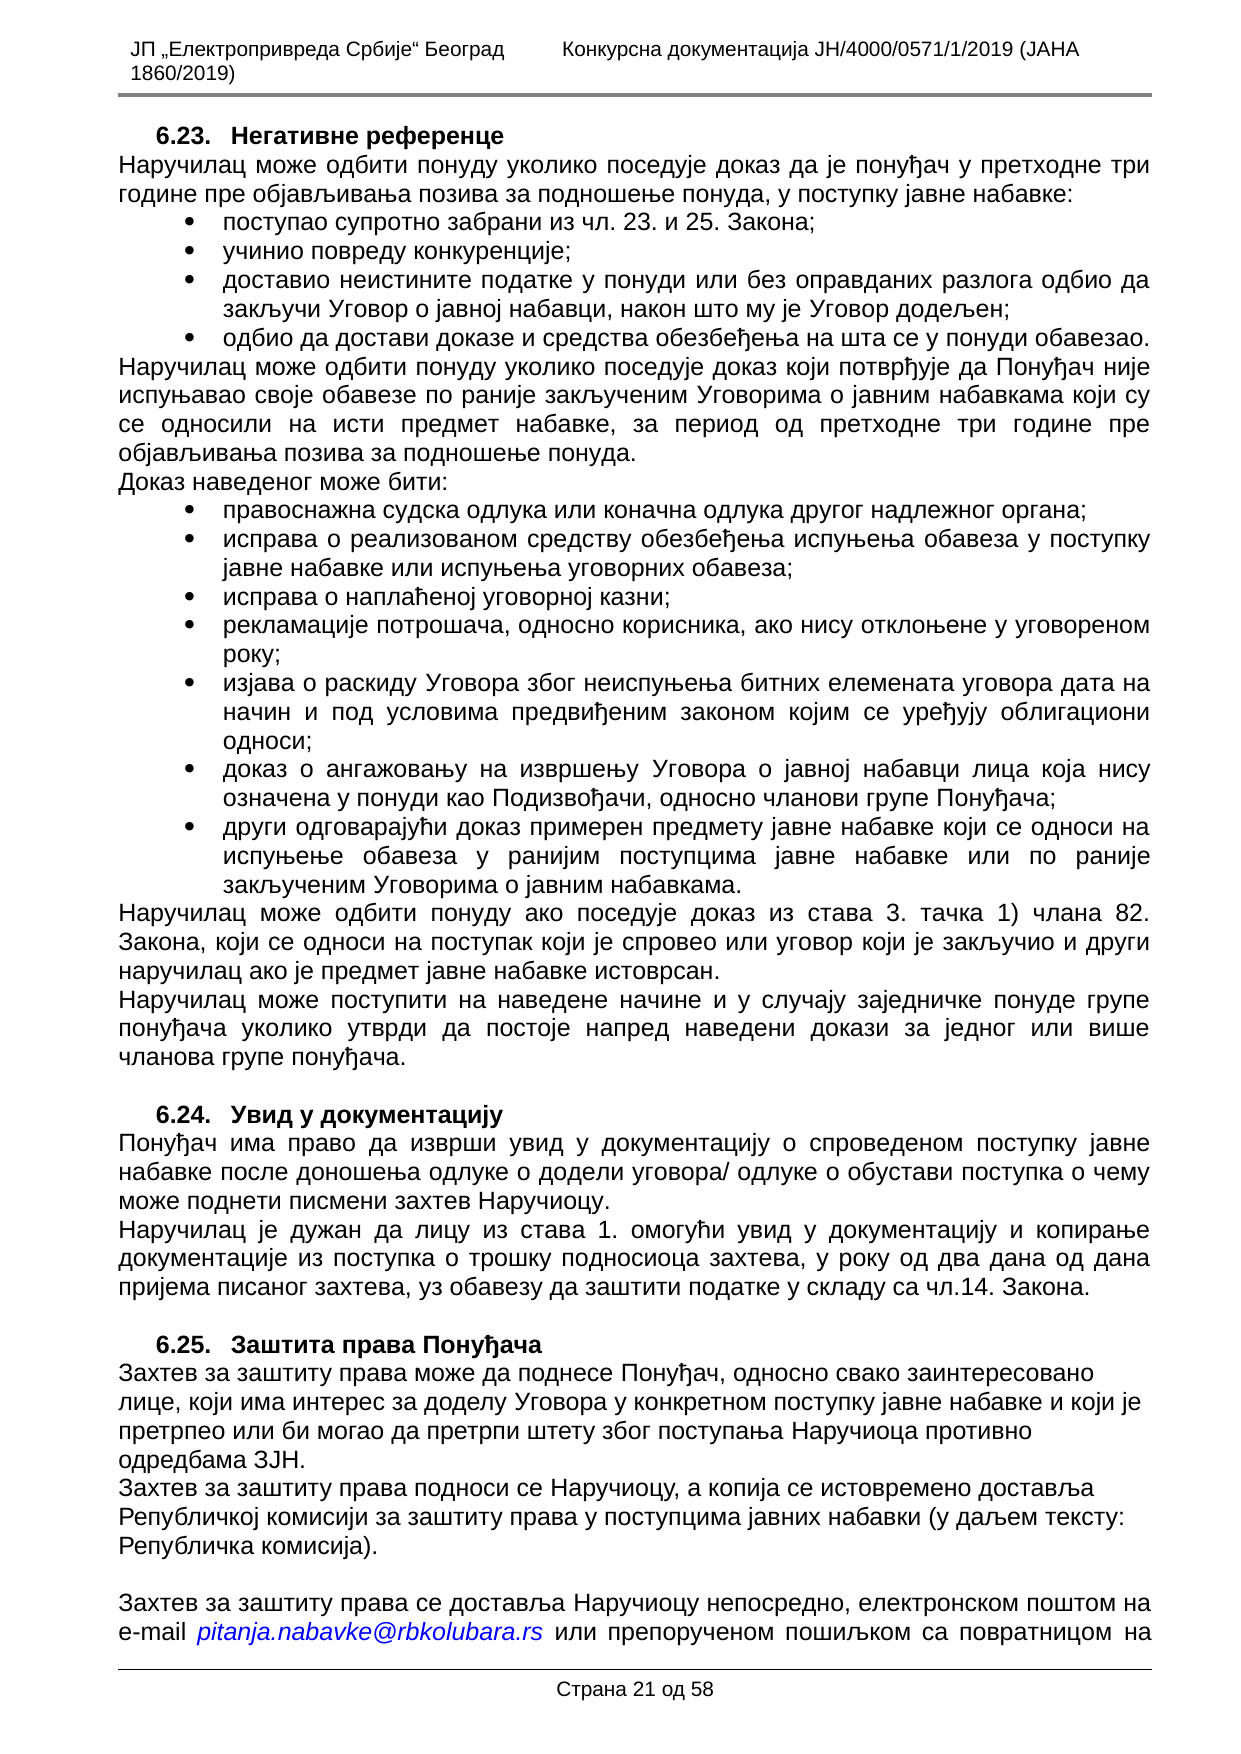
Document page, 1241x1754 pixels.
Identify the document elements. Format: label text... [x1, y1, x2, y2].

list исправа о наплаћеној уговорној казни; [185, 582, 1152, 611]
list правоснажна судска одлука или коначна одлука другог надлежног органа; [185, 495, 1152, 524]
text Захтев за заштиту права може да поднесе Понуђач, односно свако заинтересовано лице, који има интерес за доделу Уговора у конкретном поступку јавне набавке и који је претрпео или би могао да претрпи штету због поступања Наручиоца противно одредбама ЗЈН. [118, 1358, 1152, 1473]
list други одговарајући доказ примерен предмету јавне набавке који се односи на испуњење обавеза у ранијим поступцима јавне набавке или по раније закљученим Уговорима о јавним набавкама. [185, 812, 1152, 898]
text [118, 1588, 1152, 1646]
list рекламације потрошача, односно корисника, ако нису отклоњене у уговореном року; [185, 611, 1152, 668]
text Наручилац је дужан да лицу из става 1. омогући увид у документацију и копирање документације из поступка о трошку подносиоца захтева, у року од два дана од дана пријема писаног захтева, уз обавезу да заштити податке у складу са чл.14. Закона. [118, 1215, 1152, 1301]
list изјава о раскиду Уговора због неиспуњења битних елемената уговора дата на начин и под условима предвиђеним законом којим се уређују облигациони односи; [185, 668, 1152, 754]
text Понуђач има право да изврши увид у документацију о спроведеном поступку јавне набавке после доношења одлуке о додели уговора/ одлуке о обустави поступка о чему може поднети писмени захтев Наручиоцу. [118, 1128, 1152, 1215]
text Наручилац може одбити понуду уколико поседује доказ да је понуђач у претходне три године пре објављивања позива за подношење понуда, у поступку јавне набавке: [118, 150, 1152, 207]
list учинио повреду конкуренције; [185, 236, 1152, 265]
list доставио неистините податке у понуди или без оправданих разлога одбио да закључи Уговор о јавној набавци, након што му је Уговор додељен; [185, 265, 1152, 323]
list исправа о реализованом средству обезбеђења испуњења обавеза у поступку јавне набавке или испуњења уговорних обавеза; [185, 524, 1152, 582]
text Наручилац може поступити на наведене начине и у случају заједничке понуде групе понуђача уколико утврди да постоје напред наведени докази за једног или више чланова групе понуђача. [118, 985, 1152, 1071]
text Наручилац може одбити понуду ако поседује доказ из става 3. тачка 1) члана 82. Закона, који се односи на поступак који је спровео или уговор који је закључио и други наручилац ако је предмет јавне набавке истоврсан. [118, 898, 1152, 985]
list Негативне референце [156, 121, 1152, 150]
list Увид у документацију [156, 1100, 1152, 1128]
text Захтев за заштиту права подноси се Наручиоцу, а копија се истовремено доставља Републичкој комисији за заштиту права у поступцима јавних набавки (у даљем тексту: Републичка комисија). [118, 1473, 1152, 1560]
list одбио да достави доказе и средства обезбеђења на шта се у понуди обавезао. [185, 323, 1152, 351]
list доказ о ангажовању на извршењу Уговора о јавној набавци лица која нису означена у понуди као Подизвођачи, односно чланови групе Понуђача; [185, 754, 1152, 812]
text Наручилац може одбити понуду уколико поседује доказ који потврђује да Понуђач није испуњавао своје обавезе по раније закљученим Уговорима о јавним набавкама који су се односили на исти предмет набавке, за период од претходне три године пре објављивања позива за подношење понуда. [118, 351, 1152, 466]
text Доказ наведеног може бити: [118, 466, 1152, 495]
list поступао супротно забрани из чл. 23. и 25. Закона; [185, 207, 1152, 236]
list Заштита права Понуђача [156, 1330, 1152, 1358]
